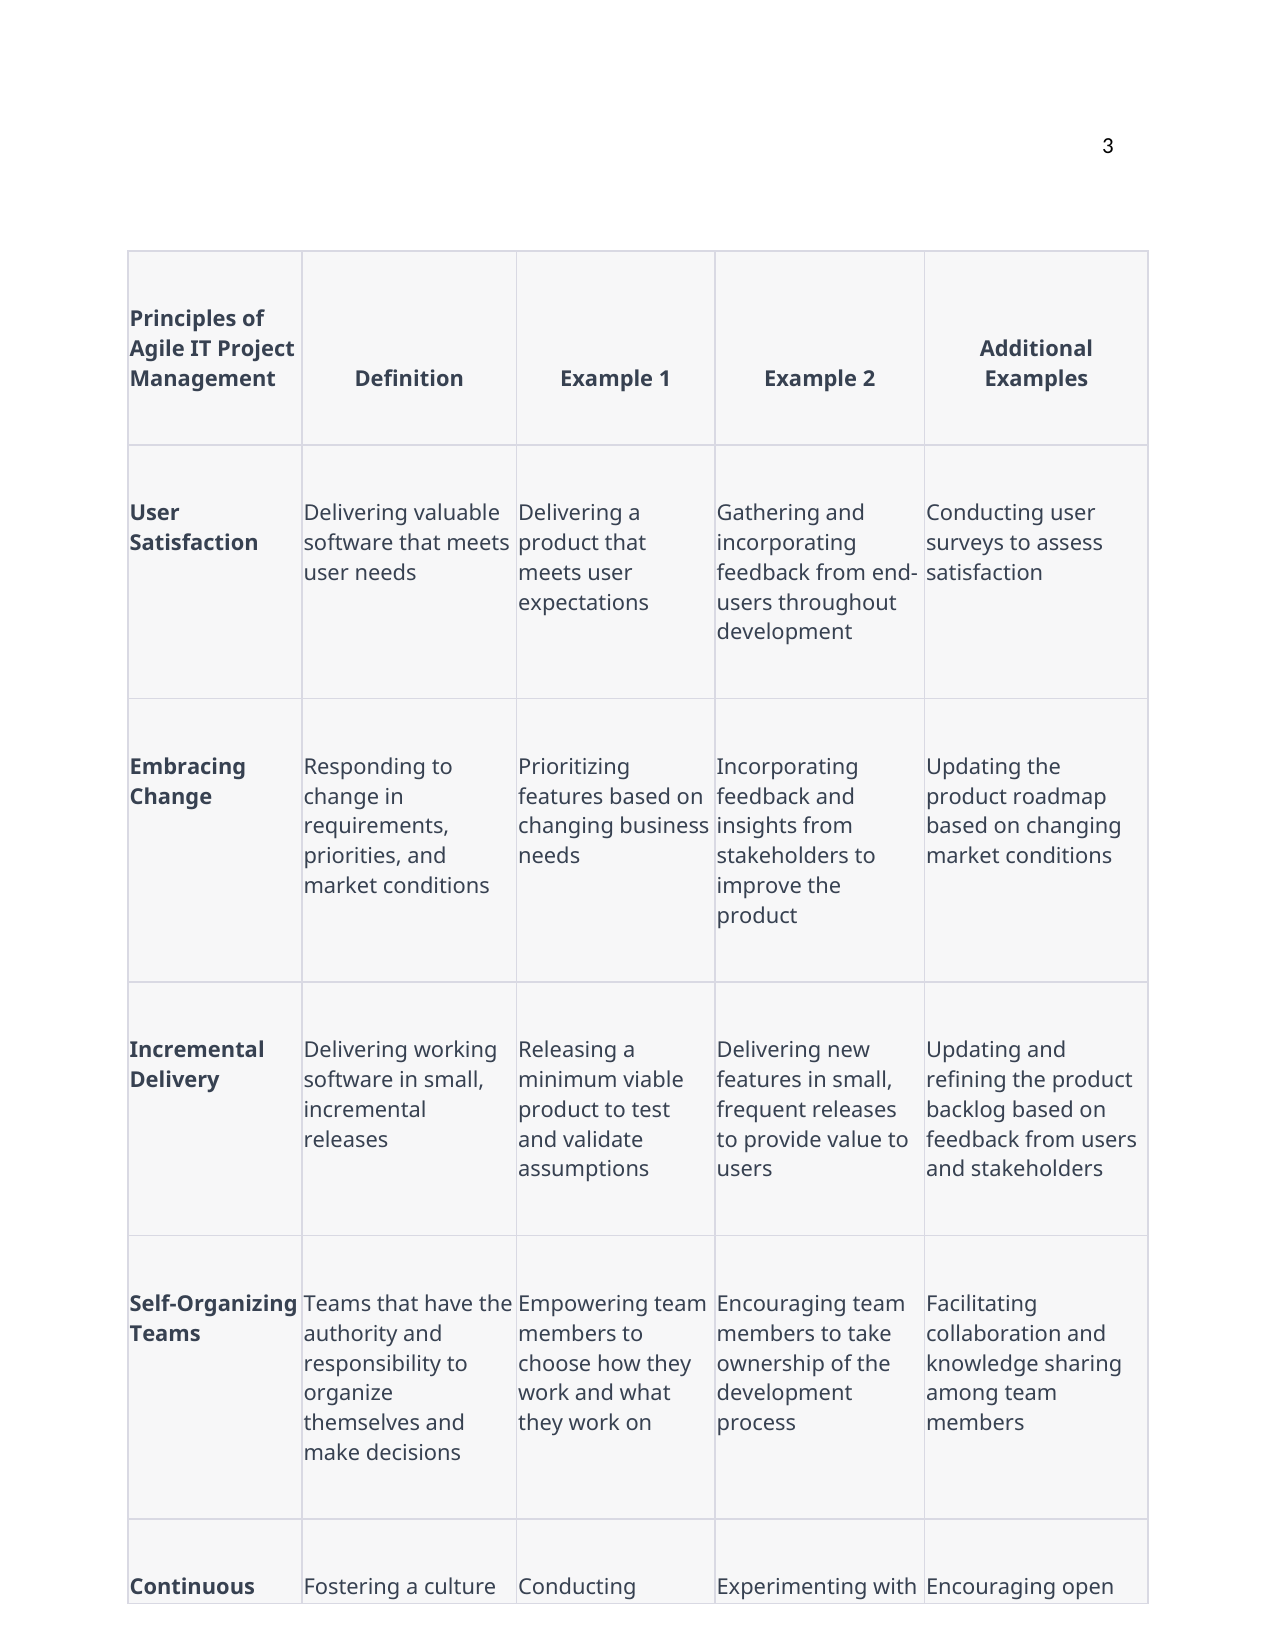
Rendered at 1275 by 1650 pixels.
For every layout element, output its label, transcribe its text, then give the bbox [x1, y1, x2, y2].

table_cell Delivering a product that meets user expectations [517, 446, 714, 698]
table_cell Responding to change in requirements, priorities, and market conditions [303, 699, 516, 981]
table_cell Empowering team members to choose how they work and what they work on [517, 1236, 714, 1518]
table_cell Incorporating feedback and insights from stakeholders to improve the product [716, 699, 924, 981]
table_cell Teams that have the authority and responsibility to organize themselves and make decisions [303, 1236, 516, 1518]
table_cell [517, 1520, 714, 1603]
table_cell Updating the product roadmap based on changing market conditions [925, 699, 1147, 981]
table_header Additional Examples [925, 252, 1147, 444]
table_cell Prioritizing features based on changing business needs [517, 699, 714, 981]
table_cell Continuous Improvement [129, 1520, 301, 1603]
table_cell Incremental Delivery [129, 983, 301, 1235]
table_cell User Satisfaction [129, 446, 301, 698]
table_header Example 2 [716, 252, 924, 444]
table_cell Embracing Change [129, 699, 301, 981]
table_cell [716, 1520, 924, 1603]
table_cell Delivering working software in small, incremental releases [303, 983, 516, 1235]
table_cell Releasing a minimum viable product to test and validate assumptions [517, 983, 714, 1235]
table_cell Facilitating collaboration and knowledge sharing among team members [925, 1236, 1147, 1518]
table_cell Self-Organizing Teams [129, 1236, 301, 1518]
table_header Example 1 [517, 252, 714, 444]
table_cell Delivering new features in small, frequent releases to provide value to users [716, 983, 924, 1235]
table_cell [925, 1520, 1147, 1603]
table_cell Gathering and incorporating feedback from end-users throughout development [716, 446, 924, 698]
table_cell Conducting user surveys to assess satisfaction [925, 446, 1147, 698]
table_header Principles of Agile IT Project Management [129, 252, 301, 444]
table_cell Encouraging team members to take ownership of the development process [716, 1236, 924, 1518]
table_cell Updating and refining the product backlog based on feedback from users and stakeholders [925, 983, 1147, 1235]
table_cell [303, 1520, 516, 1603]
table_cell Delivering valuable software that meets user needs [303, 446, 516, 698]
table_header Definition [303, 252, 516, 444]
